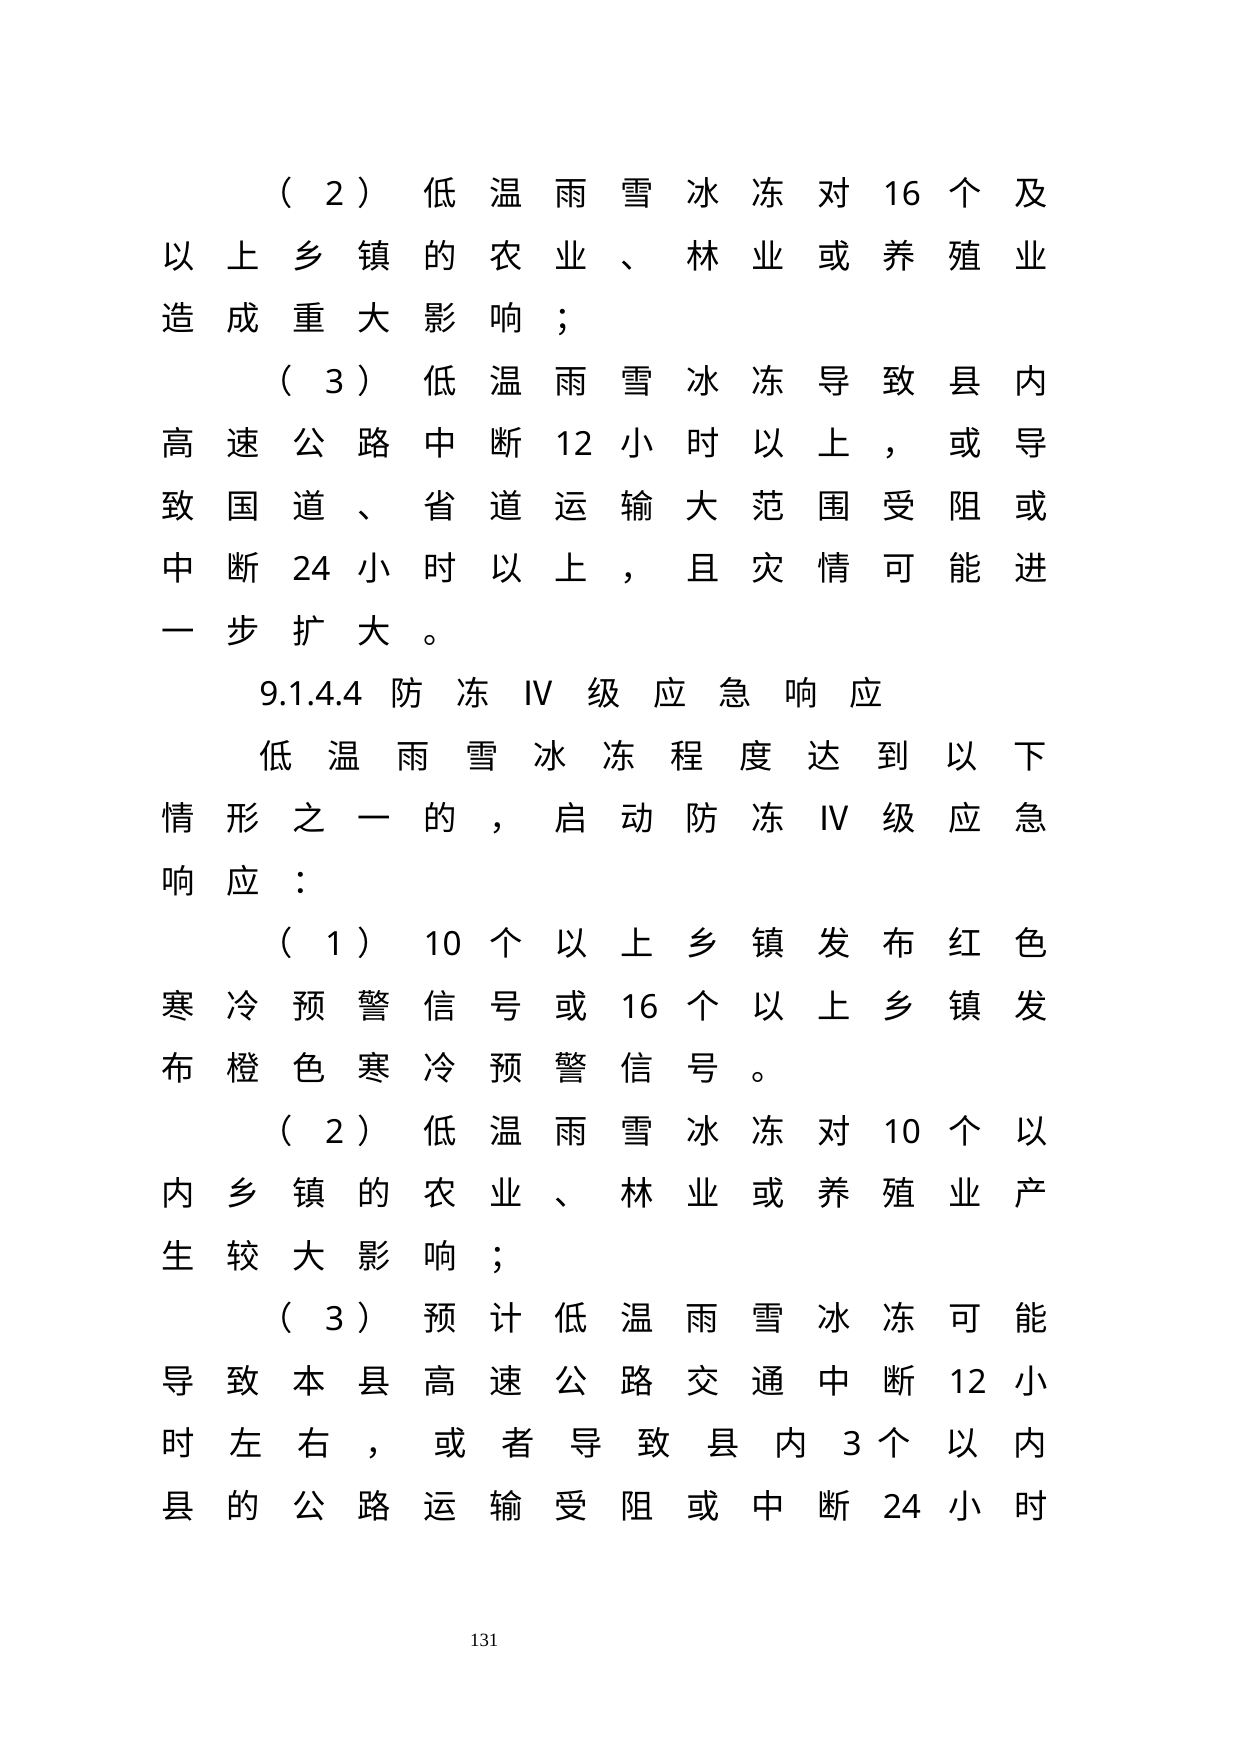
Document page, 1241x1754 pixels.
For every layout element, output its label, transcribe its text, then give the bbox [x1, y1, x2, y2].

text （2）低温雨雪冰冻对16个及以上乡镇的农业、林业或养殖业造成重大影响； [161, 160, 1079, 347]
text 低温雨雪冰冻程度达到以下情形之一的，启动防冻Ⅳ级应急响应： [161, 722, 1079, 910]
text （3）低温雨雪冰冻导致县内高速公路中断12小时以上，或导致国道、省道运输大范围受阻或中断24小时以上，且灾情可能进一步扩大。 [161, 347, 1079, 660]
text 9.1.4.4 防冻Ⅳ级应急响应 [161, 660, 1079, 722]
text （1）10个以上乡镇发布红色寒冷预警信号或16个以上乡镇发布橙色寒冷预警信号。 [161, 910, 1079, 1097]
text （2）低温雨雪冰冻对10个以内乡镇的农业、林业或养殖业产生较大影响； [161, 1097, 1079, 1285]
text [161, 1285, 1079, 1535]
